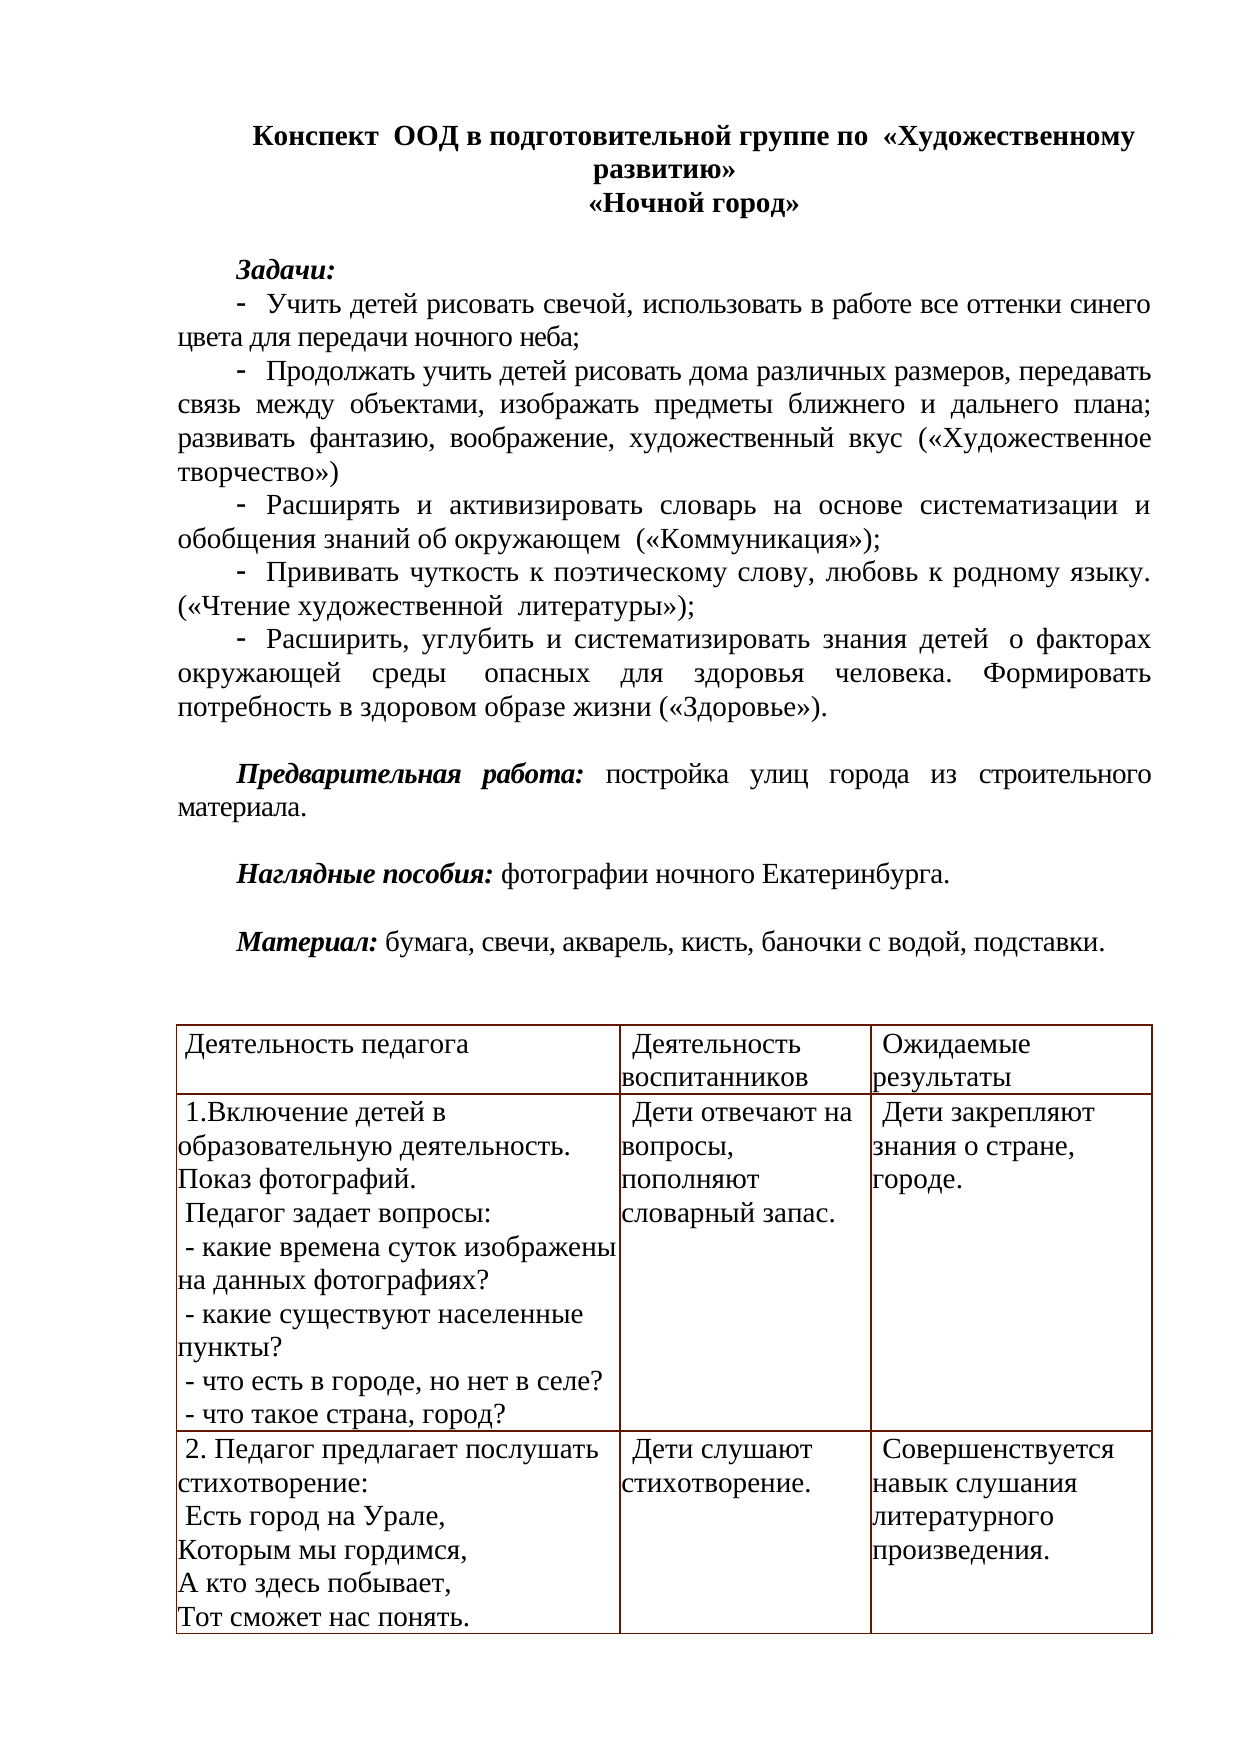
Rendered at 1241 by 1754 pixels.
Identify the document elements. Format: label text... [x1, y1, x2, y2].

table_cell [621, 1432, 870, 1633]
table_header Ожидаемые результаты [872, 1026, 1151, 1093]
list Учить детей рисовать свечой, использовать в работе все оттенки синего цвета для передачи ночного неба; [177, 286, 1152, 353]
table_cell 1.Включение детей в образовательную деятельность. Показ фотографий. Педагог задает вопросы: - какие времена суток изображены на данных фотографиях? - какие существуют населенные пункты? - что есть в городе, но нет в селе? - что такое страна, город? [177, 1095, 619, 1430]
table_cell Дети закрепляют знания о стране, городе. [872, 1095, 1151, 1430]
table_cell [177, 1432, 619, 1633]
text Конспект ООД в подготовительной группе по «Художественному развитию» [177, 118, 1152, 185]
text Материал: бумага, свечи, акварель, кисть, баночки с водой, подставки. [177, 924, 1152, 957]
list Расширять и активизировать словарь на основе систематизации и обобщения знаний об окружающем («Коммуникация»); [177, 487, 1152, 554]
list Продолжать учить детей рисовать дома различных размеров, передавать связь между объектами, изображать предметы ближнего и дальнего плана; развивать фантазию, воображение, художественный вкус («Художественное творчество») [177, 353, 1152, 487]
text Наглядные пособия: фотографии ночного Екатеринбурга. [177, 857, 1152, 890]
text «Ночной город» [177, 185, 1152, 219]
text Предварительная работа: постройка улиц города из строительного материала. [177, 756, 1152, 823]
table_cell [872, 1432, 1151, 1633]
table_cell Дети отвечают на вопросы, пополняют словарный запас. [621, 1095, 870, 1430]
list Прививать чуткость к поэтическому слову, любовь к родному языку. («Чтение художественной литературы»); [177, 554, 1152, 622]
table_header Деятельность воспитанников [621, 1026, 870, 1093]
list Расширить, углубить и систематизировать знания детей о факторах окружающей среды опасных для здоровья человека. Формировать потребность в здоровом образе жизни («Здоровье»). [177, 622, 1152, 722]
text Задачи: [177, 252, 1152, 286]
table_header Деятельность педагога [177, 1026, 619, 1093]
